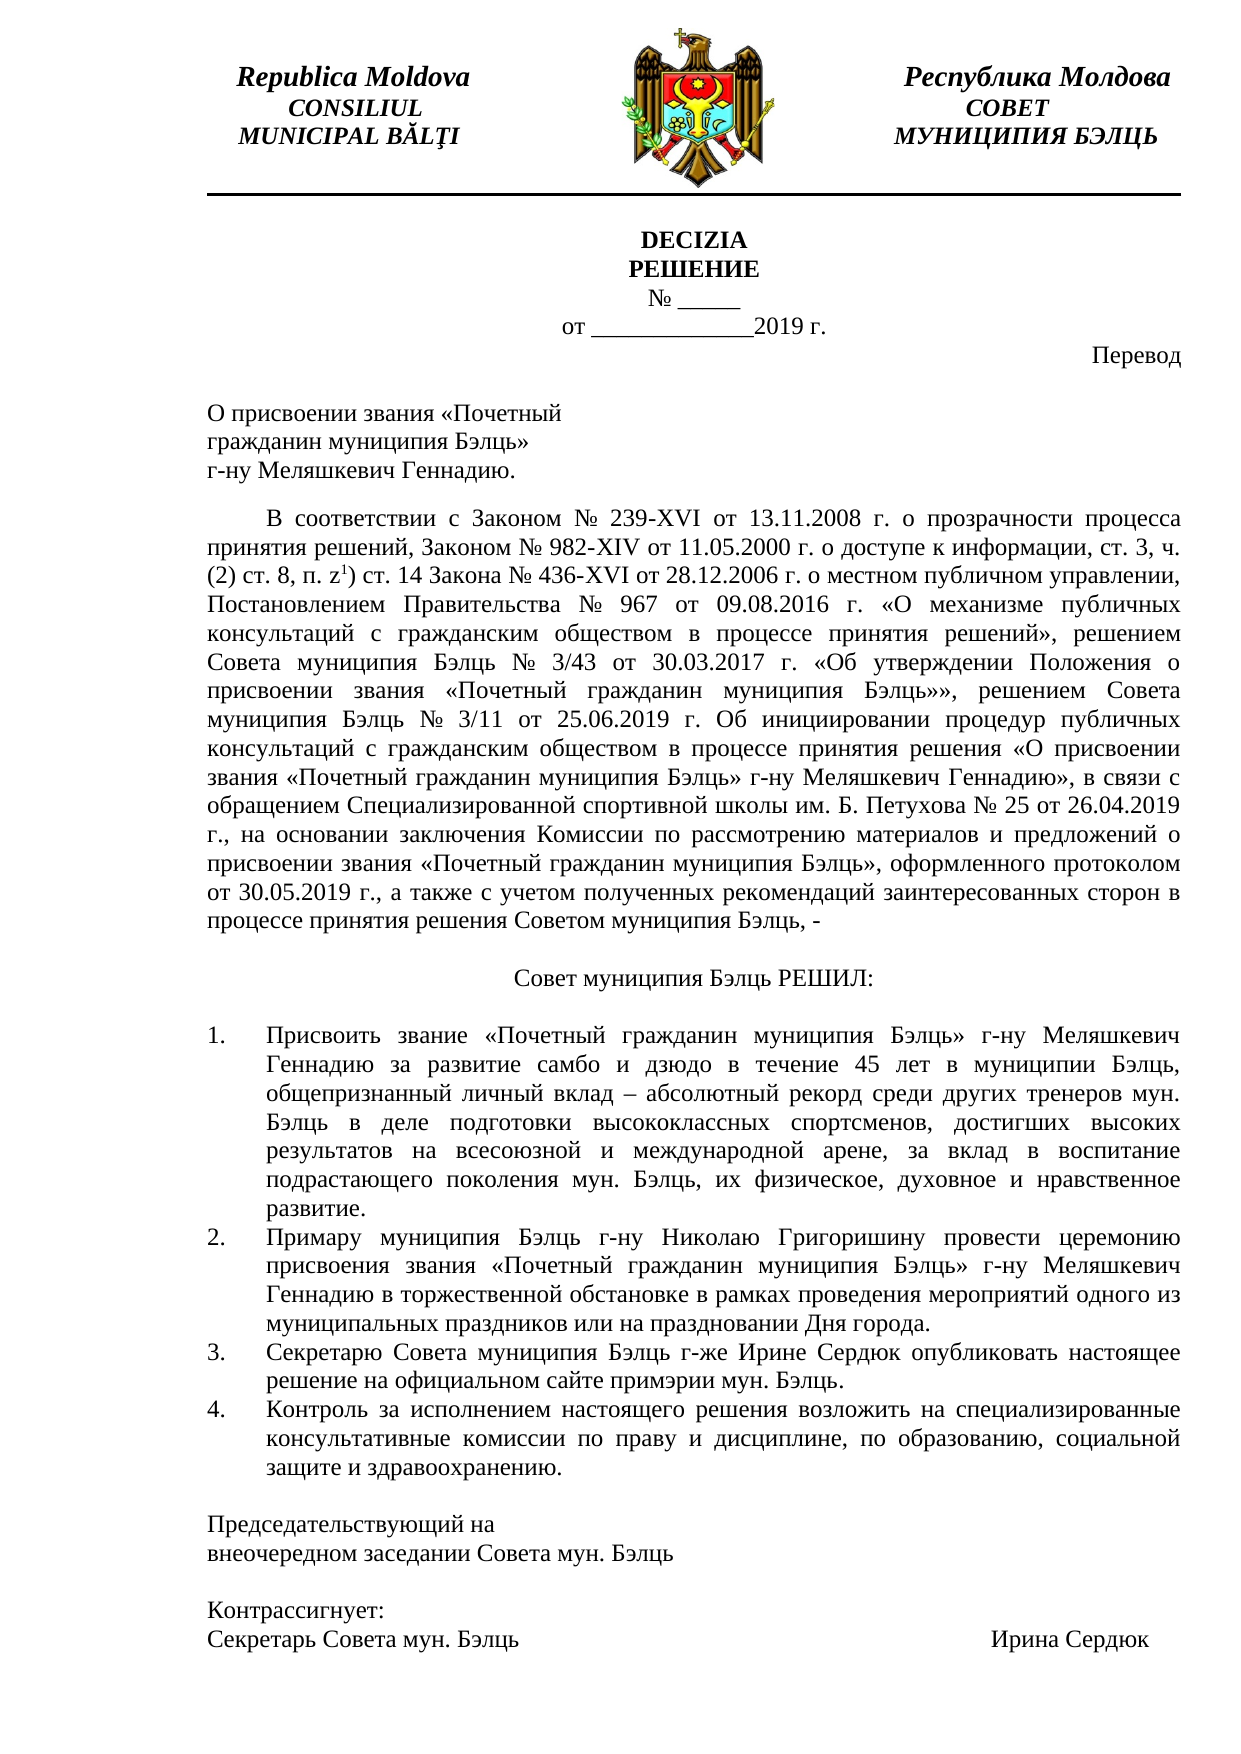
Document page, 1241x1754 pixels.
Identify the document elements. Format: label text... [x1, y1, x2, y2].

text О присвоении звания «Почетный [207, 398, 1219, 426]
text Контрассигнует: [207, 1596, 1181, 1624]
text Republica Moldova Республика Молдова [775, 59, 1181, 93]
text РЕШЕНИЕ [207, 254, 1181, 283]
text внеочередном заседании Совета мун. Бэлць [207, 1538, 1181, 1567]
text DECIZIA [207, 225, 1181, 254]
text г-ну Меляшкевич Геннадию. [207, 455, 1219, 484]
list Контроль за исполнением настоящего решения возложить на специализированные консультативные комиссии по праву и дисциплине, по образованию, социальной защите и здравоохранению. [207, 1394, 1181, 1481]
list Примару муниципия Бэлць г-ну Николаю Григоришину провести церемонию присвоения звания «Почетный гражданин муниципия Бэлць» г-ну Меляшкевич Геннадию в торжественной обстановке в рамках проведения мероприятий одного из муниципальных праздников или на праздновании Дня города. [207, 1222, 1181, 1337]
text MUNICIPAL BĂLŢI МУНИЦИПИЯ БЭЛЦЬ [207, 121, 621, 179]
picture [621, 28, 775, 188]
text № _____ [207, 283, 1181, 311]
text MUNICIPAL BĂLŢI МУНИЦИПИЯ БЭЛЦЬ [775, 121, 1181, 179]
text CONSILIUL СОВЕТ [775, 93, 1181, 121]
text Republica Moldova Республика Молдова [207, 59, 621, 93]
text гражданин муниципия Бэлць» [207, 426, 1219, 455]
text Совет муниципия Бэлць РЕШИЛ: [207, 963, 1181, 992]
text CONSILIUL СОВЕТ [207, 93, 621, 121]
text Секретарь Совета мун. Бэлць Ирина Сердюк [207, 1624, 1181, 1653]
text Председательствующий на [207, 1509, 1181, 1538]
text В соответствии с Законом № 239-XVI от 13.11.2008 г. о прозрачности процесса принятия решений, Законом № 982-XIV от 11.05.2000 г. о доступе к информации, ст. 3, ч. (2) ст. 8, п. z1) ст. 14 Закона № 436-XVI от 28.12.2006 г. о местном публичном управлении, Постановлением Правительства № 967 от 09.08.2016 г. «О механизме публичных консультаций с гражданским обществом в процессе принятия решений», решением Совета муниципия Бэлць № 3/43 от 30.03.2017 г. «Об утверждении Положения о присвоении звания «Почетный гражданин муниципия Бэлць»», решением Совета муниципия Бэлць № 3/11 от 25.06.2019 г. Об инициировании процедур публичных консультаций с гражданским обществом в процессе принятия решения «О присвоении звания «Почетный гражданин муниципия Бэлць» г-ну Меляшкевич Геннадию», в связи с обращением Специализированной спортивной школы им. Б. Петухова № 25 от 26.04.2019 г., на основании заключения Комиссии по рассмотрению материалов и предложений о присвоении звания «Почетный гражданин муниципия Бэлць», оформленного протоколом от 30.05.2019 г., а также с учетом полученных рекомендаций заинтересованных сторон в процессе принятия решения Советом муниципия Бэлць, - [207, 503, 1181, 934]
text Перевод [207, 340, 1181, 369]
list Секретарю Совета муниципия Бэлць г-же Ирине Сердюк опубликовать настоящее решение на официальном сайте примэрии мун. Бэлць. [207, 1337, 1181, 1394]
text от _____________2019 г. [207, 311, 1181, 340]
list Присвоить звание «Почетный гражданин муниципия Бэлць» г-ну Меляшкевич Геннадию за развитие самбо и дзюдо в течение 45 лет в муниципии Бэлць, общепризнанный личный вклад – абсолютный рекорд среди других тренеров мун. Бэлць в деле подготовки высококлассных спортсменов, достигших высоких результатов на всесоюзной и международной арене, за вклад в воспитание подрастающего поколения мун. Бэлць, их физическое, духовное и нравственное развитие. [207, 1021, 1181, 1222]
